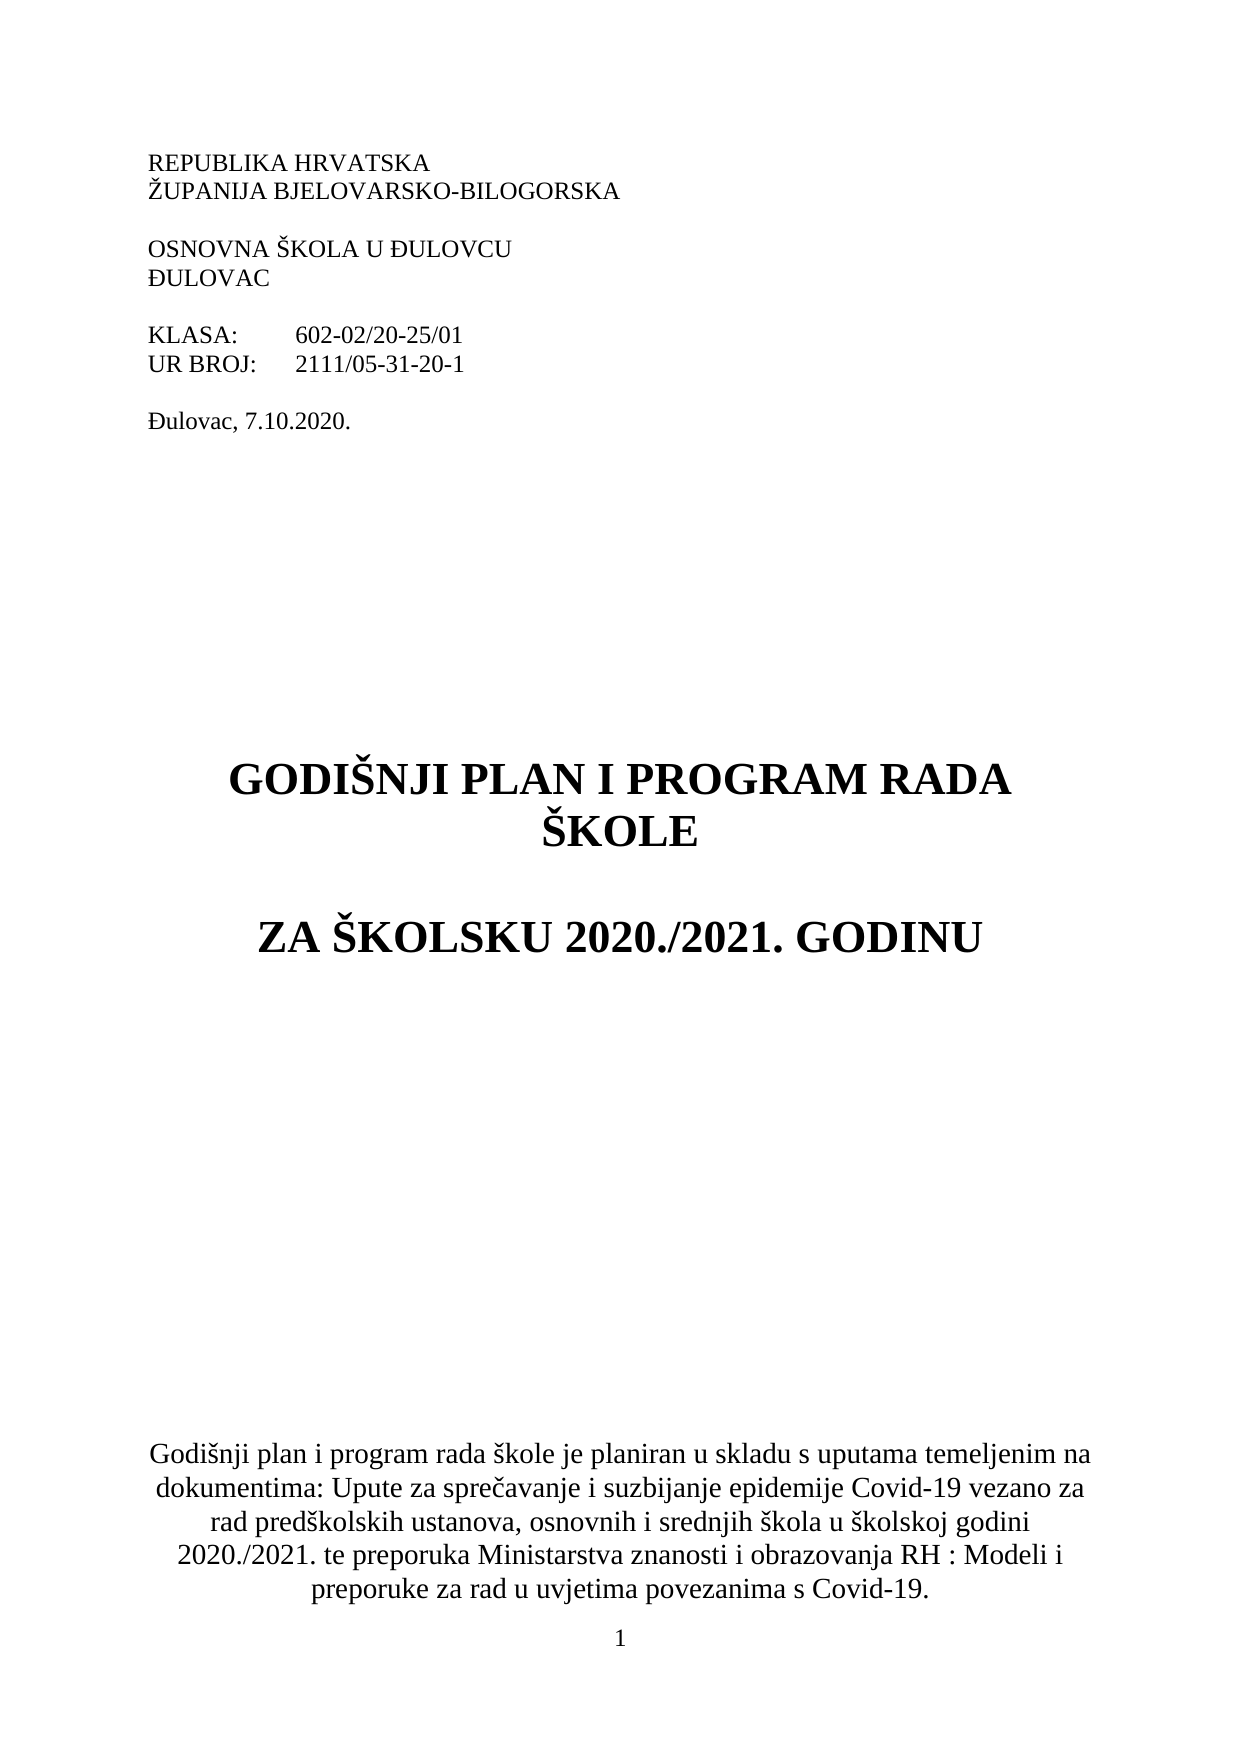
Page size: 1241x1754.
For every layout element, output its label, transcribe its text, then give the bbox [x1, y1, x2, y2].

text ĐULOVAC [148, 263, 1093, 291]
text Đulovac, 7.10.2020. [148, 406, 1093, 435]
text OSNOVNA ŠKOLA U ĐULOVCU [148, 234, 1093, 263]
text KLASA: 602-02/20-25/01 [148, 320, 1093, 349]
text UR BROJ: 2111/05-31-20-1 [148, 349, 1093, 378]
text Godišnji plan i program rada škole je planiran u skladu s uputama temeljenim na dokumentima: Upute za sprečavanje i suzbijanje epidemije Covid-19 vezano za rad predškolskih ustanova, osnovnih i srednjih škola u školskoj godini 2020./2021. te preporuka Ministarstva znanosti i obrazovanja RH : Modeli i preporuke za rad u uvjetima povezanima s Covid-19. [148, 1437, 1093, 1604]
text ZA ŠKOLSKU 2020./2021. GODINU [148, 909, 1093, 962]
text ŽUPANIJA BJELOVARSKO-BILOGORSKA [148, 176, 1093, 205]
text REPUBLIKA HRVATSKA [148, 148, 1093, 176]
text GODIŠNJI PLAN I PROGRAM RADA ŠKOLE [148, 751, 1093, 857]
